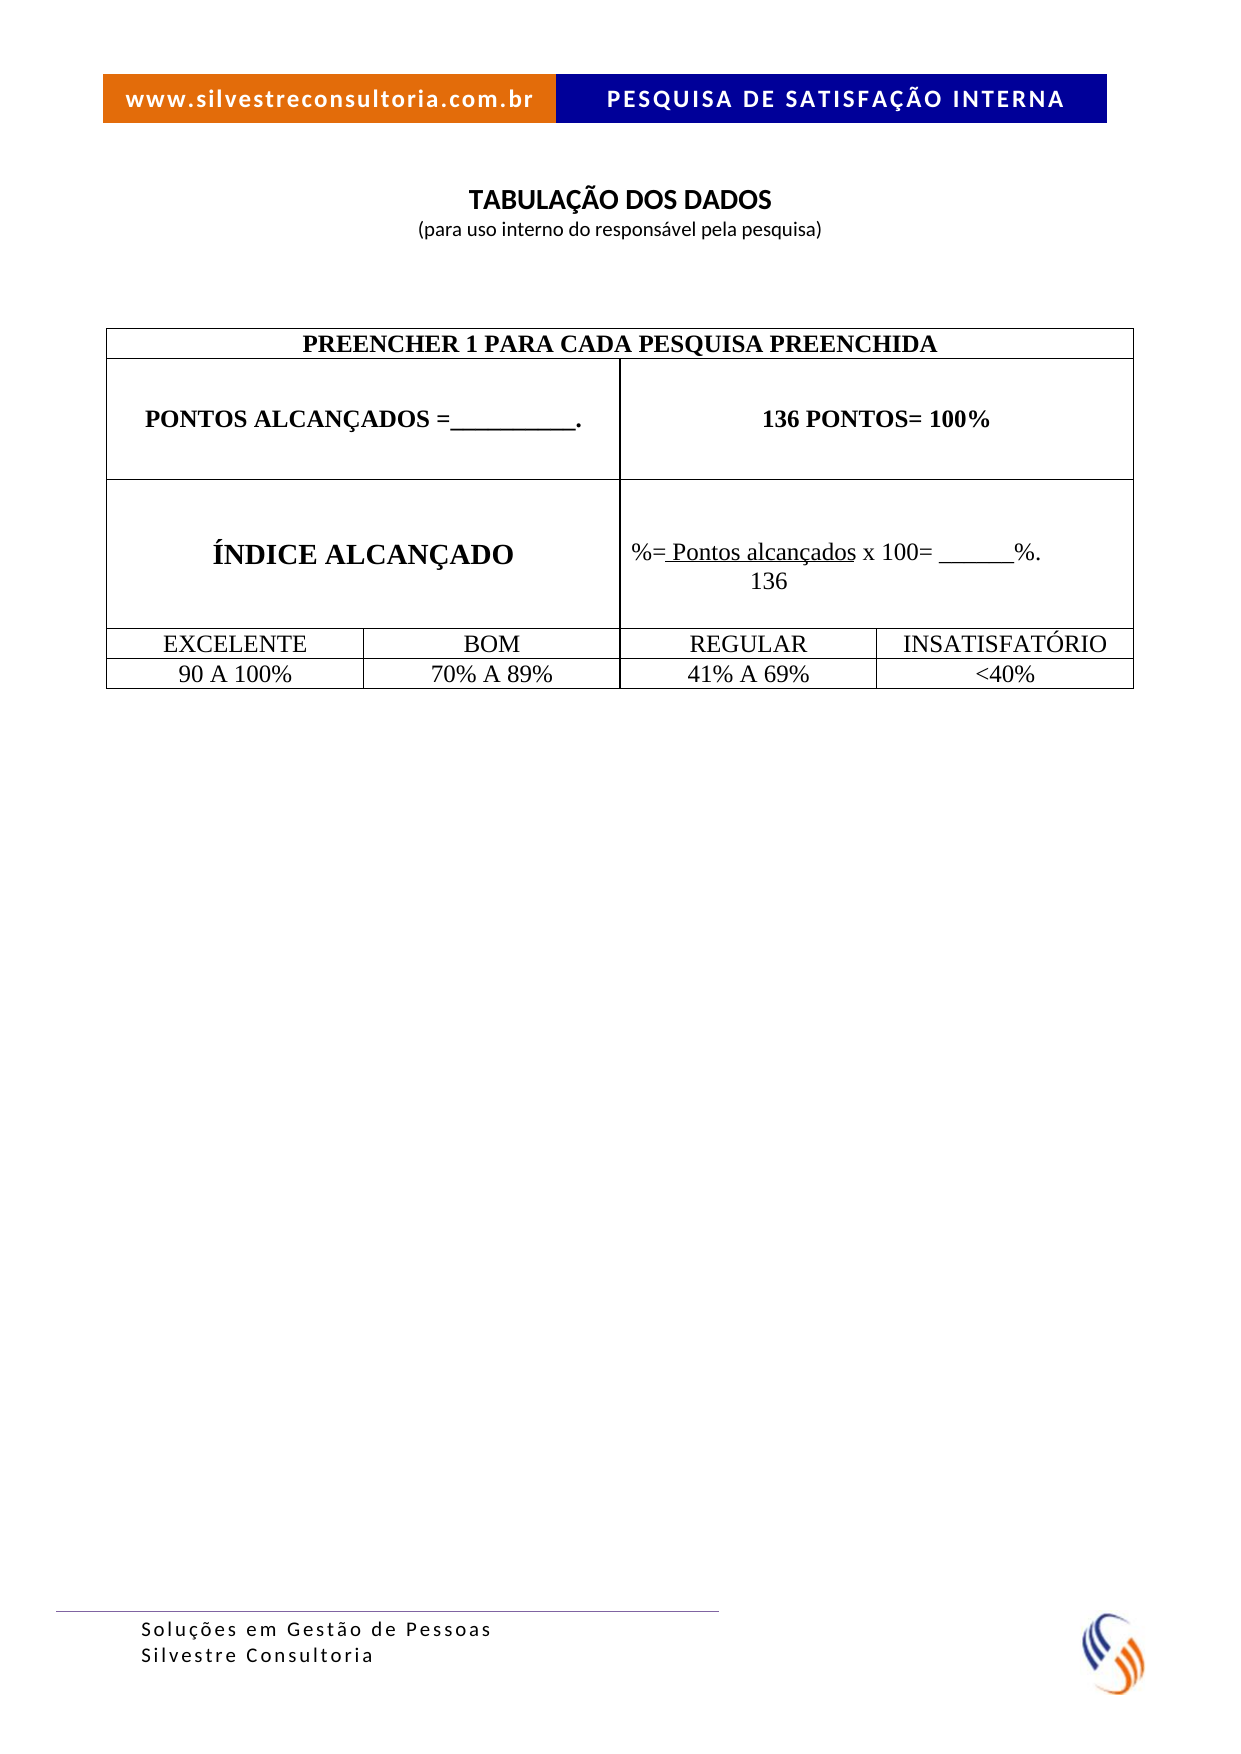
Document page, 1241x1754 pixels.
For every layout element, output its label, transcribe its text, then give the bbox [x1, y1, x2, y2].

table_cell <40% [877, 659, 1133, 688]
table_cell %= Pontos alcançados x 100= ______%. 136 [621, 480, 1133, 628]
table_cell 70% A 89% [364, 659, 619, 688]
text TABULAÇÃO DOS DADOS [118, 181, 1122, 216]
picture [1079, 1610, 1149, 1695]
text (para uso interno do responsável pela pesquisa) [118, 216, 1122, 242]
table_cell 136 PONTOS= 100% [621, 359, 1133, 479]
table_cell INSATISFATÓRIO [877, 629, 1133, 658]
table_cell 41% A 69% [621, 659, 876, 688]
table_cell ÍNDICE ALCANÇADO [107, 480, 619, 628]
table_cell REGULAR [621, 629, 876, 658]
table_cell 100% [107, 659, 363, 688]
table_cell BOM [364, 629, 619, 658]
table_header PREENCHER 1 PARA CADA PESQUISA PREENCHIDA [107, 329, 1133, 358]
table_cell EXCELENTE [107, 629, 363, 658]
table_cell PONTOS ALCANÇADOS =__________. [107, 359, 619, 479]
